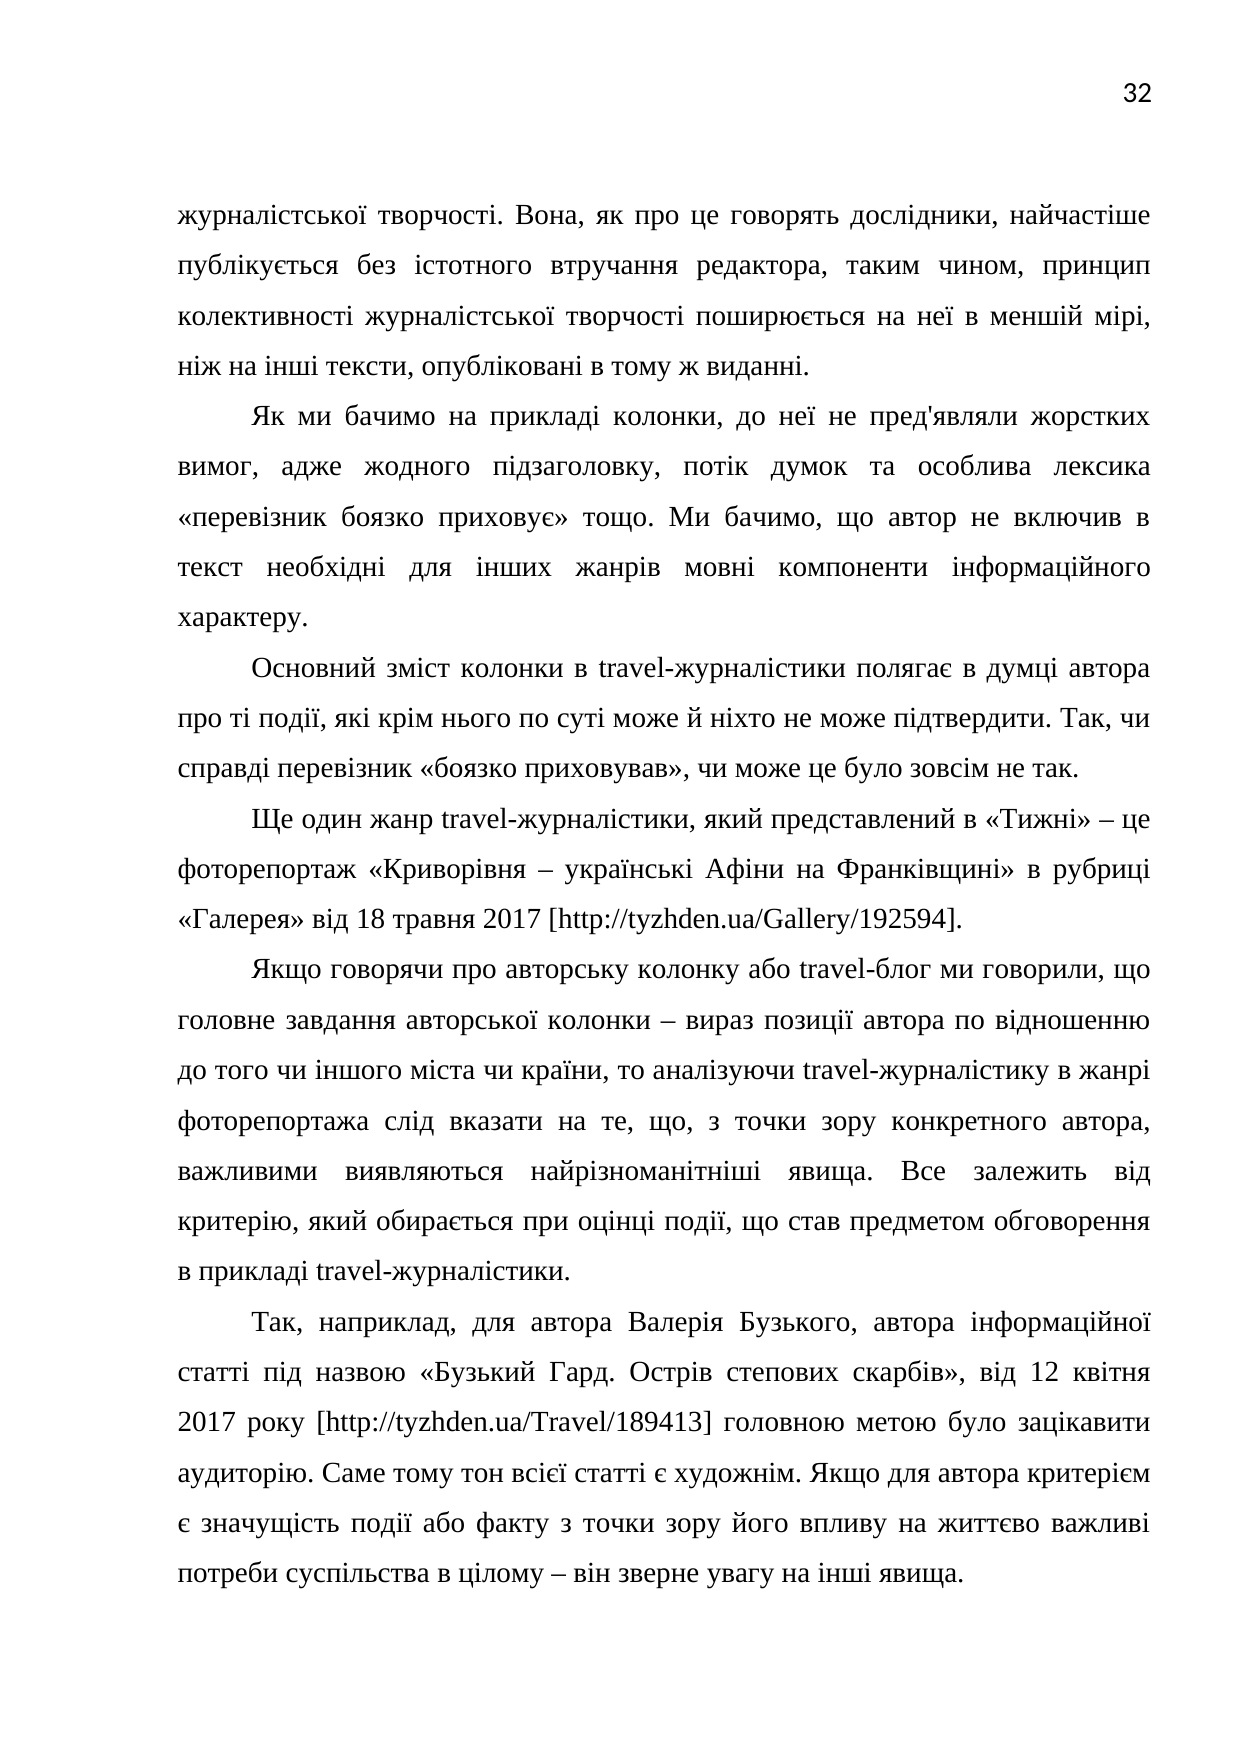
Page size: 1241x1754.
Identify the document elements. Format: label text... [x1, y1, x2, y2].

text Якщо говорячи про авторську колонку або travel-блог ми говорили, що головне завдання авторської колонки – вираз позиції автора по відношенню до того чи іншого міста чи країни, то аналізуючи travel-журналістику в жанрі фоторепортажа слід вказати на те, що, з точки зору конкретного автора, важливими виявляються найрізноманітніші явища. Все залежить від критерію, який обирається при оцінці події, що став предметом обговорення в прикладі travel-журналістики. [177, 952, 1152, 1287]
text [177, 197, 1152, 381]
text Основний зміст колонки в travel-журналістики полягає в думці автора про ті події, які крім нього по суті може й ніхто не може підтвердити. Так, чи справді перевізник «боязко приховував», чи може це було зовсім не так. [177, 650, 1152, 784]
text Ще один жанр travel-журналістики, який представлений в «Тижні» – це фоторепортаж «Криворівня – українські Афіни на Франківщині» в рубриці «Галерея» від 18 травня 2017 [http://tyzhden.ua/Gallery/192594]. [177, 801, 1152, 935]
text Так, наприклад, для автора Валерія Бузького, автора інформаційної статті під назвою «Бузький Гард. Острів степових скарбів», від 12 квітня 2017 року [http://tyzhden.ua/Travel/189413] головною метою було зацікавити аудиторію. Саме тому тон всієї статті є художнім. Якщо для автора критерієм є значущість події або факту з точки зору його впливу на життєво важливі потреби суспільства в цілому – він зверне увагу на інші явища. [177, 1304, 1152, 1589]
text Як ми бачимо на прикладі колонки, до неї не пред'являли жорстких вимог, адже жодного підзаголовку, потік думок та особлива лексика «перевізник боязко приховує» тощо. Ми бачимо, що автор не включив в текст необхідні для інших жанрів мовні компоненти інформаційного характеру. [177, 398, 1152, 633]
